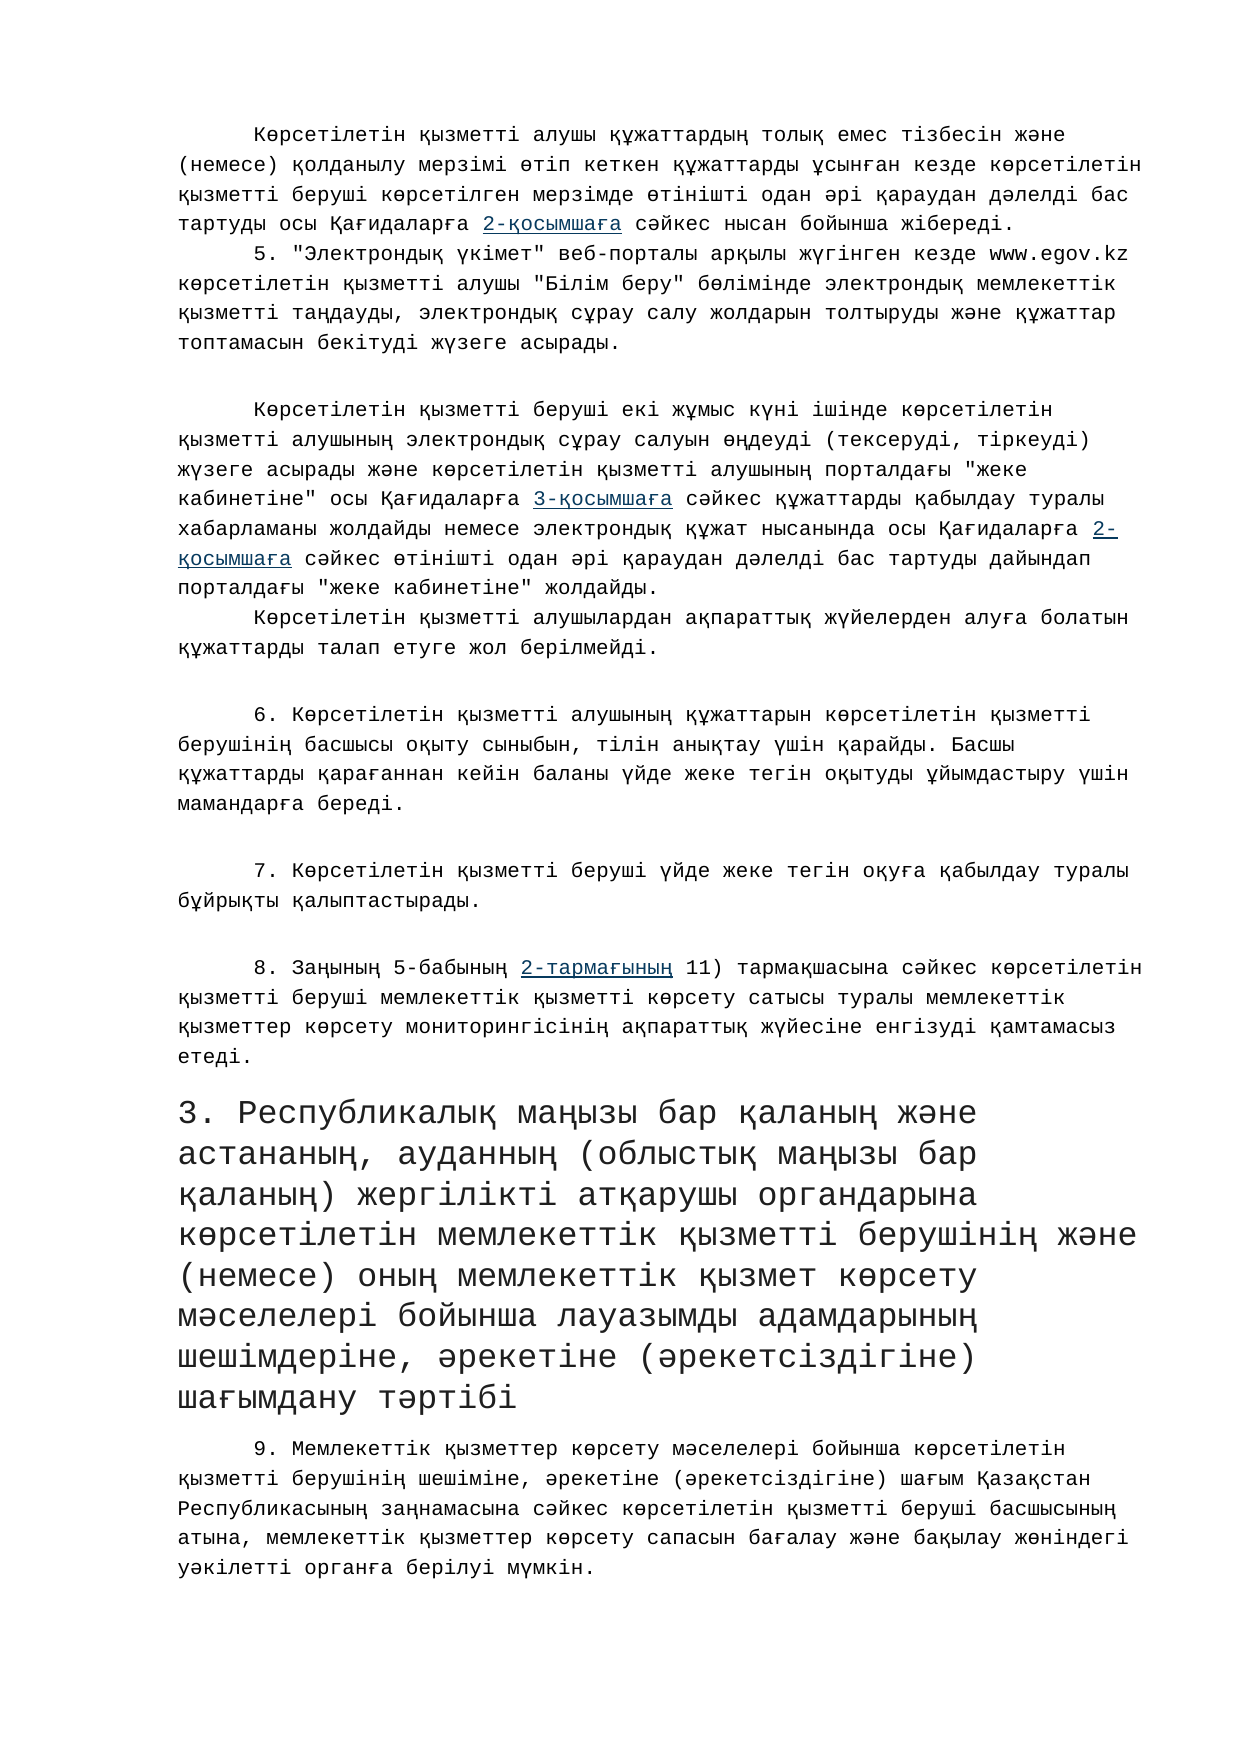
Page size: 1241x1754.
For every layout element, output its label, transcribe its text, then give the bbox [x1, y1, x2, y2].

text 3. Республикалық маңызы бар қаланың және астананың, ауданның (облыстық маңызы бар қаланың) жергілікті атқарушы органдарына көрсетілетін мемлекеттік қызметті берушінің және (немесе) оның мемлекеттік қызмет көрсету мәселелері бойынша лауазымды адамдарының шешімдеріне, әрекетіне (әрекетсіздігіне) шағымдану тәртібі [177, 1093, 1152, 1418]
text Көрсетілетін қызметті беруші екі жұмыс күні ішінде көрсетілетін қызметті алушының электрондық сұрау салуын өңдеуді (тексеруді, тіркеуді) жүзеге асырады және көрсетілетін қызметті алушының порталдағы "жеке кабинетіне" осы Қағидаларға 3-қосымшаға сәйкес құжаттарды қабылдау туралы хабарламаны жолдайды немесе электрондық құжат нысанында осы Қағидаларға 2-қосымшаға сәйкес өтінішті одан әрі қараудан дәлелді бас тартуды дайындап порталдағы "жеке кабинетіне" жолдайды. [177, 393, 1152, 601]
text 8. Заңының 5-бабының 2-тармағының 11) тармақшасына сәйкес көрсетілетін қызметті беруші мемлекеттік қызметті көрсету сатысы туралы мемлекеттік қызметтер көрсету мониторингісінің ақпараттық жүйесіне енгізуді қамтамасыз етеді. [177, 951, 1152, 1070]
text 9. Мемлекеттік қызметтер көрсету мәселелері бойынша көрсетілетін қызметті берушінің шешіміне, әрекетіне (әрекетсіздігіне) шағым Қазақстан Республикасының заңнамасына сәйкес көрсетілетін қызметті беруші басшысының атына, мемлекеттік қызметтер көрсету сапасын бағалау және бақылау жөніндегі уәкілетті органға берілуі мүмкін. [177, 1432, 1152, 1581]
text 6. Көрсетілетін қызметті алушының құжаттарын көрсетілетін қызметті берушінің басшысы оқыту сыныбын, тілін анықтау үшін қарайды. Басшы құжаттарды қарағаннан кейін баланы үйде жеке тегін оқытуды ұйымдастыру үшін мамандарға береді. [177, 698, 1152, 817]
text Көрсетілетін қызметті алушылардан ақпараттық жүйелерден алуға болатын құжаттарды талап етуге жол берілмейді. [177, 601, 1152, 660]
text 7. Көрсетілетін қызметті беруші үйде жеке тегін оқуға қабылдау туралы бұйрықты қалыптастырады. [177, 854, 1152, 913]
text 5. "Электрондық үкімет" веб-порталы арқылы жүгінген кезде www.egov.kz көрсетілетін қызметті алушы "Білім беру" бөлімінде электрондық мемлекеттік қызметті таңдауды, электрондық сұрау салу жолдарын толтыруды және құжаттар топтамасын бекітуді жүзеге асырады. [177, 237, 1152, 356]
text Көрсетілетін қызметті алушы құжаттардың толық емес тізбесін және (немесе) қолданылу мерзімі өтіп кеткен құжаттарды ұсынған кезде көрсетілетін қызметті беруші көрсетілген мерзімде өтінішті одан әрі қараудан дәлелді бас тартуды осы Қағидаларға 2-қосымшаға сәйкес нысан бойынша жібереді. [177, 118, 1152, 237]
